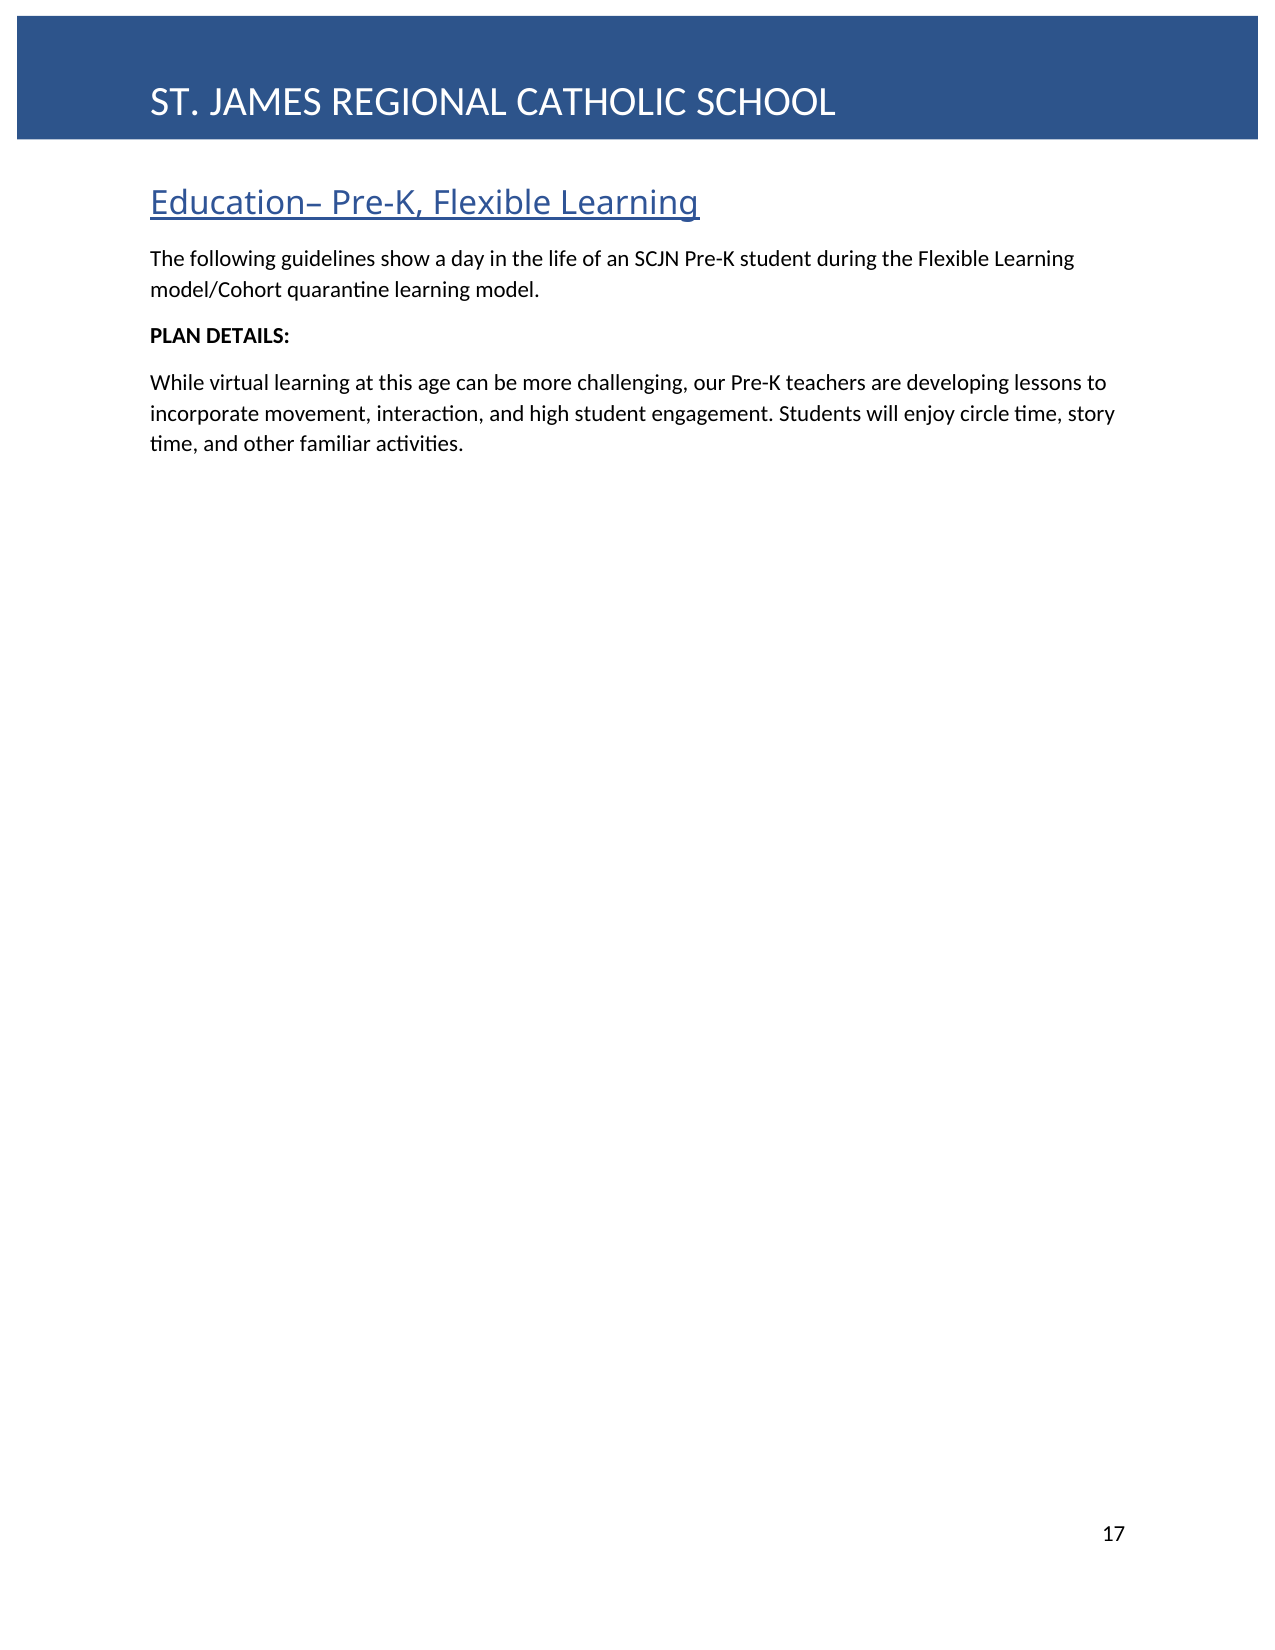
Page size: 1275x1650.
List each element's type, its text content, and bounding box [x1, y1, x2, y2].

text Education– Pre-K, Flexible Learning [150, 179, 1125, 224]
text The following guidelines show a day in the life of an SCJN Pre-K student during the Flexible Learning model/Cohort quarantine learning model. [150, 244, 1125, 303]
text While virtual learning at this age can be more challenging, our Pre-K teachers are developing lessons to incorporate movement, interaction, and high student engagement. Students will enjoy circle time, story time, and other familiar activities. [150, 368, 1125, 457]
text PLAN DETAILS: [150, 322, 1125, 349]
